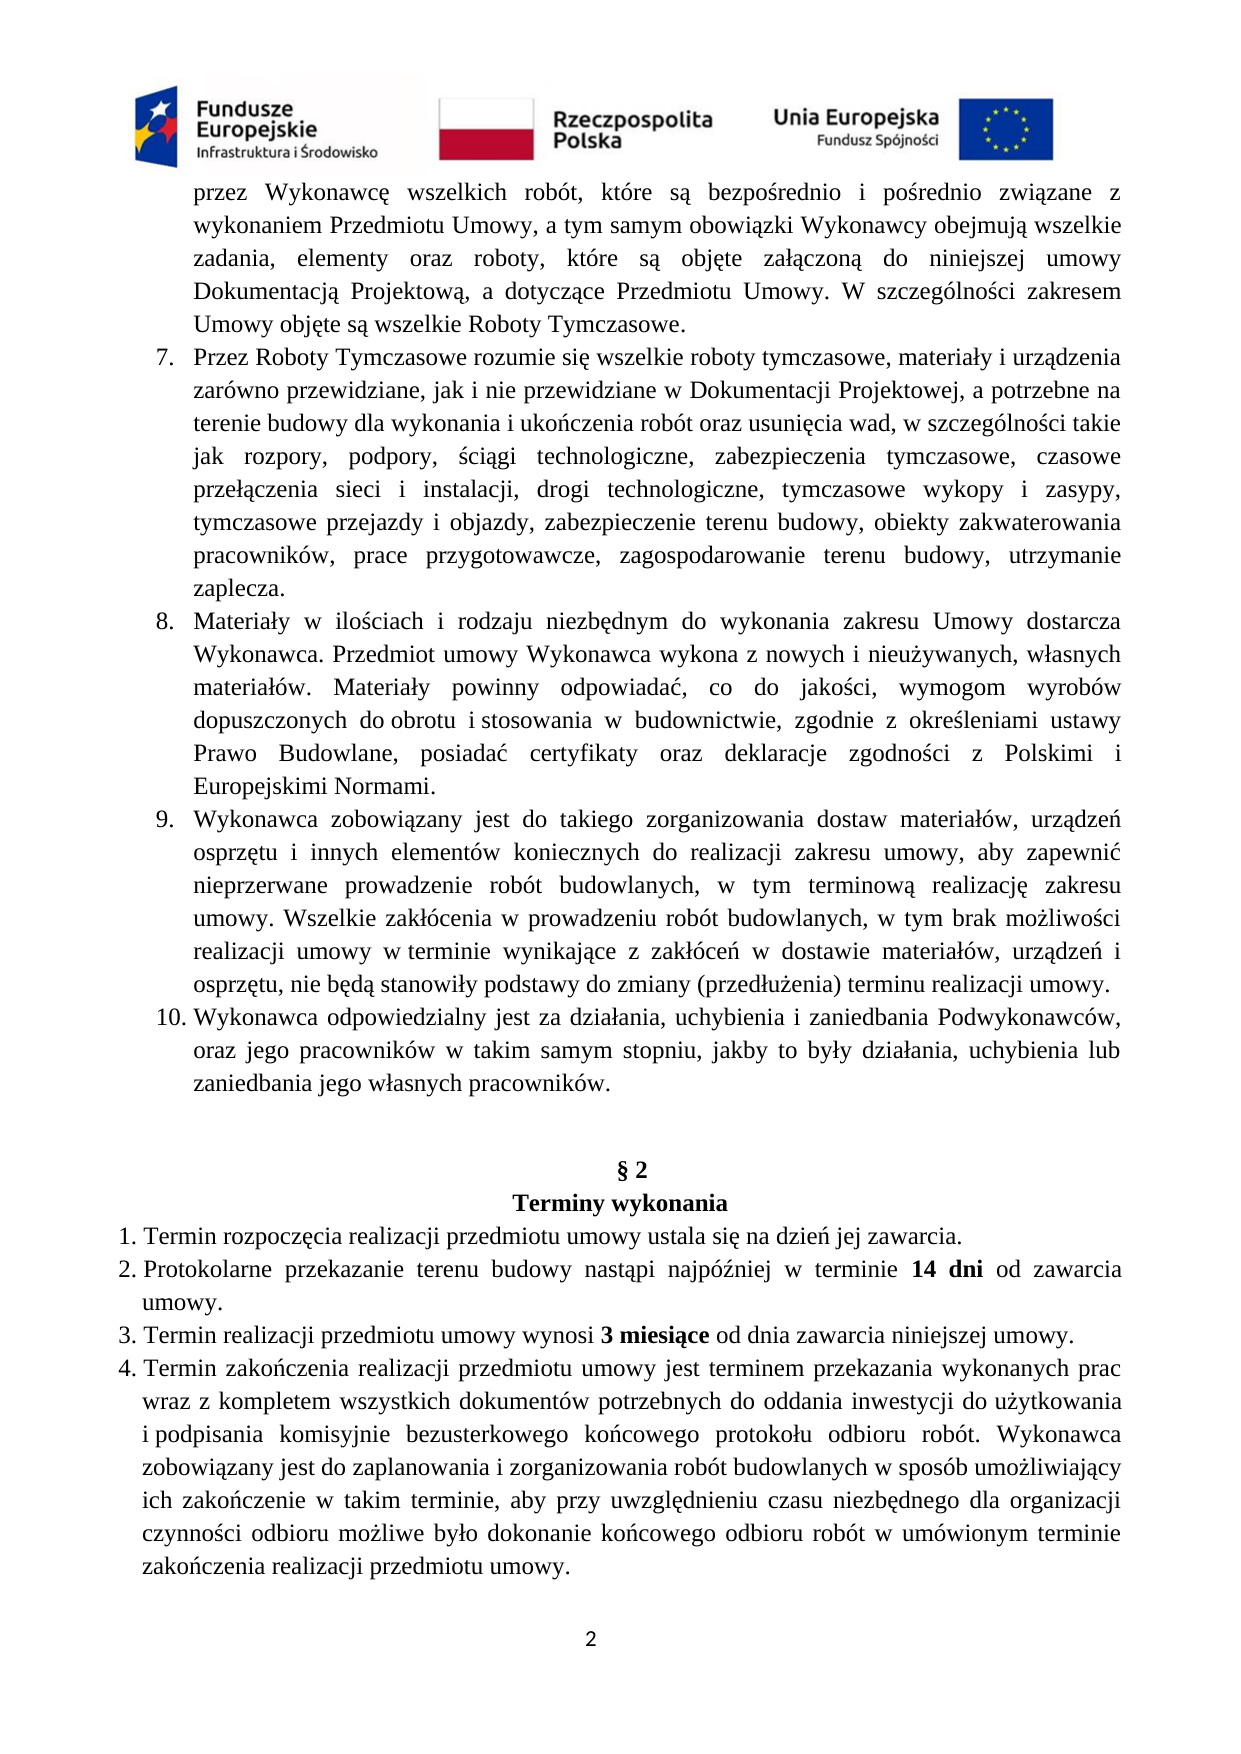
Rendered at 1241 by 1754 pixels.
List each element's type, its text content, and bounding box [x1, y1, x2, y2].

text Terminy wykonania [118, 1188, 1122, 1217]
list Wykonawca odpowiedzialny jest za działania, uchybienia i zaniedbania Podwykonawców, oraz jego pracowników w takim samym stopniu, jakby to były działania, uchybienia lub zaniedbania jego własnych pracowników. [156, 1002, 1122, 1097]
list Termin realizacji przedmiotu umowy wynosi 3 miesiące od dnia zawarcia niniejszej umowy. [118, 1320, 1122, 1349]
list Termin zakończenia realizacji przedmiotu umowy jest terminem przekazania wykonanych prac wraz z kompletem wszystkich dokumentów potrzebnych do oddania inwestycji do użytkowania i podpisania komisyjnie bezusterkowego końcowego protokołu odbioru robót. Wykonawca zobowiązany jest do zaplanowania i zorganizowania robót budowlanych w sposób umożliwiający ich zakończenie w takim terminie, aby przy uwzględnieniu czasu niezbędnego dla organizacji czynności odbioru możliwe było dokonanie końcowego odbioru robót w umówionym terminie zakończenia realizacji przedmiotu umowy. [118, 1353, 1122, 1580]
list Wykonawca zobowiązany jest do takiego zorganizowania dostaw materiałów, urządzeń osprzętu i innych elementów koniecznych do realizacji zakresu umowy, aby zapewnić nieprzerwane prowadzenie robót budowlanych, w tym terminową realizację zakresu umowy. Wszelkie zakłócenia w prowadzeniu robót budowlanych, w tym brak możliwości realizacji umowy w terminie wynikające z zakłóceń w dostawie materiałów, urządzeń i osprzętu, nie będą stanowiły podstawy do zmiany (przedłużenia) terminu realizacji umowy. [156, 804, 1122, 998]
list Materiały w ilościach i rodzaju niezbędnym do wykonania zakresu Umowy dostarcza Wykonawca. Przedmiot umowy Wykonawca wykona z nowych i nieużywanych, własnych materiałów. Materiały powinny odpowiadać, co do jakości, wymogom wyrobów dopuszczonych do obrotu i stosowania w budownictwie, zgodnie z określeniami ustawy Prawo Budowlane, posiadać certyfikaty oraz deklaracje zgodności z Polskimi i Europejskimi Normami. [156, 606, 1122, 800]
text § 2 [142, 1155, 1122, 1184]
list Protokolarne przekazanie terenu budowy nastąpi najpóźniej w terminie 14 dni od zawarcia umowy. [118, 1254, 1122, 1316]
picture [118, 73, 1064, 177]
list Przez Roboty Tymczasowe rozumie się wszelkie roboty tymczasowe, materiały i urządzenia zarówno przewidziane, jak i nie przewidziane w Dokumentacji Projektowej, a potrzebne na terenie budowy dla wykonania i ukończenia robót oraz usunięcia wad, w szczególności takie jak rozpory, podpory, ściągi technologiczne, zabezpieczenia tymczasowe, czasowe przełączenia sieci i instalacji, drogi technologiczne, tymczasowe wykopy i zasypy, tymczasowe przejazdy i objazdy, zabezpieczenie terenu budowy, obiekty zakwaterowania pracowników, prace przygotowawcze, zagospodarowanie terenu budowy, utrzymanie zaplecza. [156, 342, 1122, 602]
list Termin rozpoczęcia realizacji przedmiotu umowy ustala się na dzień jej zawarcia. [118, 1221, 1122, 1250]
